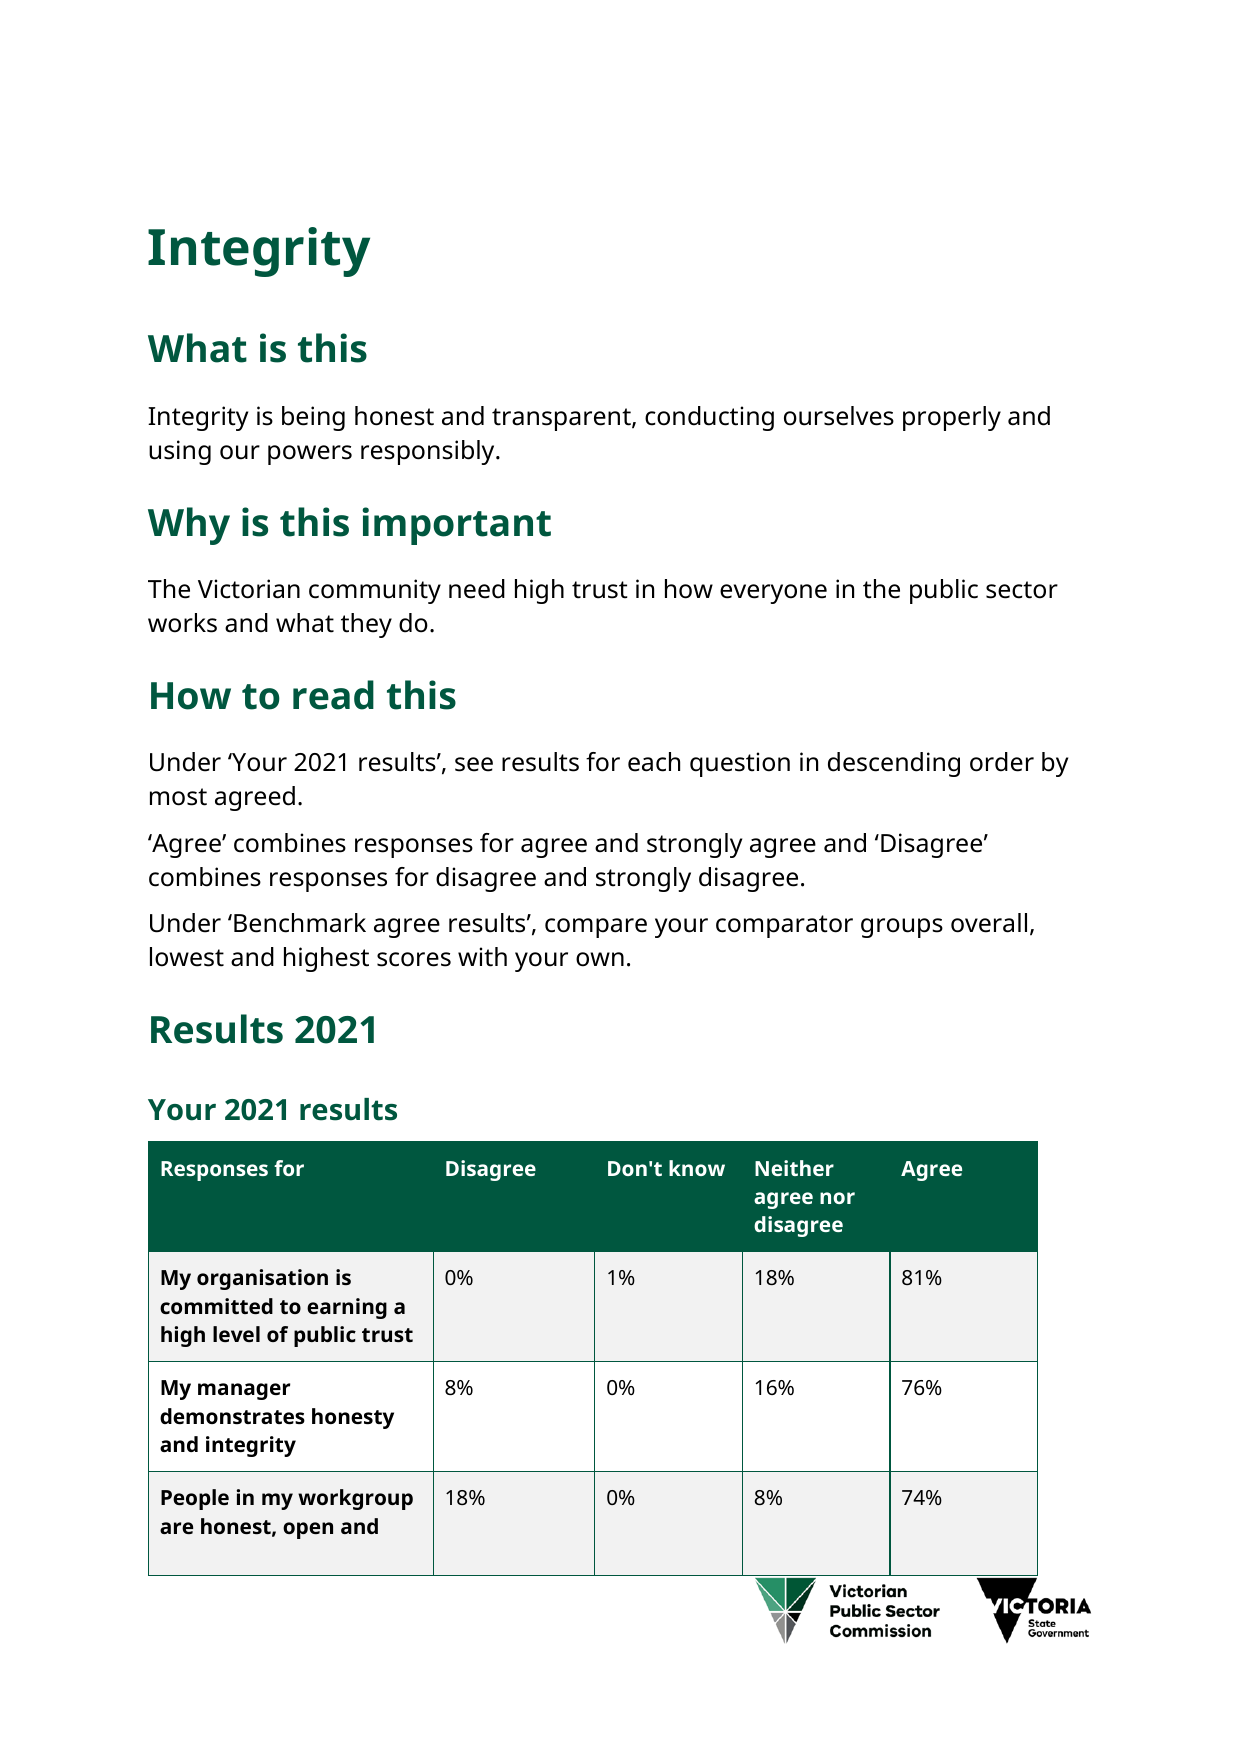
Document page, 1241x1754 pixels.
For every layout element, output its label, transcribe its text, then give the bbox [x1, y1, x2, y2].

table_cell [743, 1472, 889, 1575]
picture [754, 1577, 1093, 1645]
subtitle Results 2021 [148, 1003, 1092, 1054]
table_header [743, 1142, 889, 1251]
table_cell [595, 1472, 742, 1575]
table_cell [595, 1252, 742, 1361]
text Under ‘Your 2021 results’, see results for each question in descending order by most agreed. [148, 745, 1092, 813]
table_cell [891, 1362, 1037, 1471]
text The Victorian community need high trust in how everyone in the public sector works and what they do. [148, 572, 1092, 640]
text Under ‘Benchmark agree results’, compare your comparator groups overall, lowest and highest scores with your own. [148, 906, 1092, 974]
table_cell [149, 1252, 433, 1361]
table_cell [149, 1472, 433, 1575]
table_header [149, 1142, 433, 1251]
text Integrity is being honest and transparent, conducting ourselves properly and using our powers responsibly. [148, 398, 1092, 467]
subtitle Why is this important [148, 496, 1092, 547]
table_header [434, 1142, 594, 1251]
subtitle How to read this [148, 669, 1092, 720]
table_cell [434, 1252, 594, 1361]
text ‘Agree’ combines responses for agree and strongly agree and ‘Disagree’ combines responses for disagree and strongly disagree. [148, 825, 1092, 893]
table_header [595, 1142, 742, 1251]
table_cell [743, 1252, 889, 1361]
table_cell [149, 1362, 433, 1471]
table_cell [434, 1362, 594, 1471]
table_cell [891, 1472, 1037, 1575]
subtitle What is this [148, 323, 1092, 374]
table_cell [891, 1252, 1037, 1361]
subtitle Your 2021 results [148, 1089, 1092, 1129]
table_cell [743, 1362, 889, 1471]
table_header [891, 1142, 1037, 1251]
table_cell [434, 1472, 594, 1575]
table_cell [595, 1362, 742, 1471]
subtitle Integrity [148, 212, 1092, 280]
